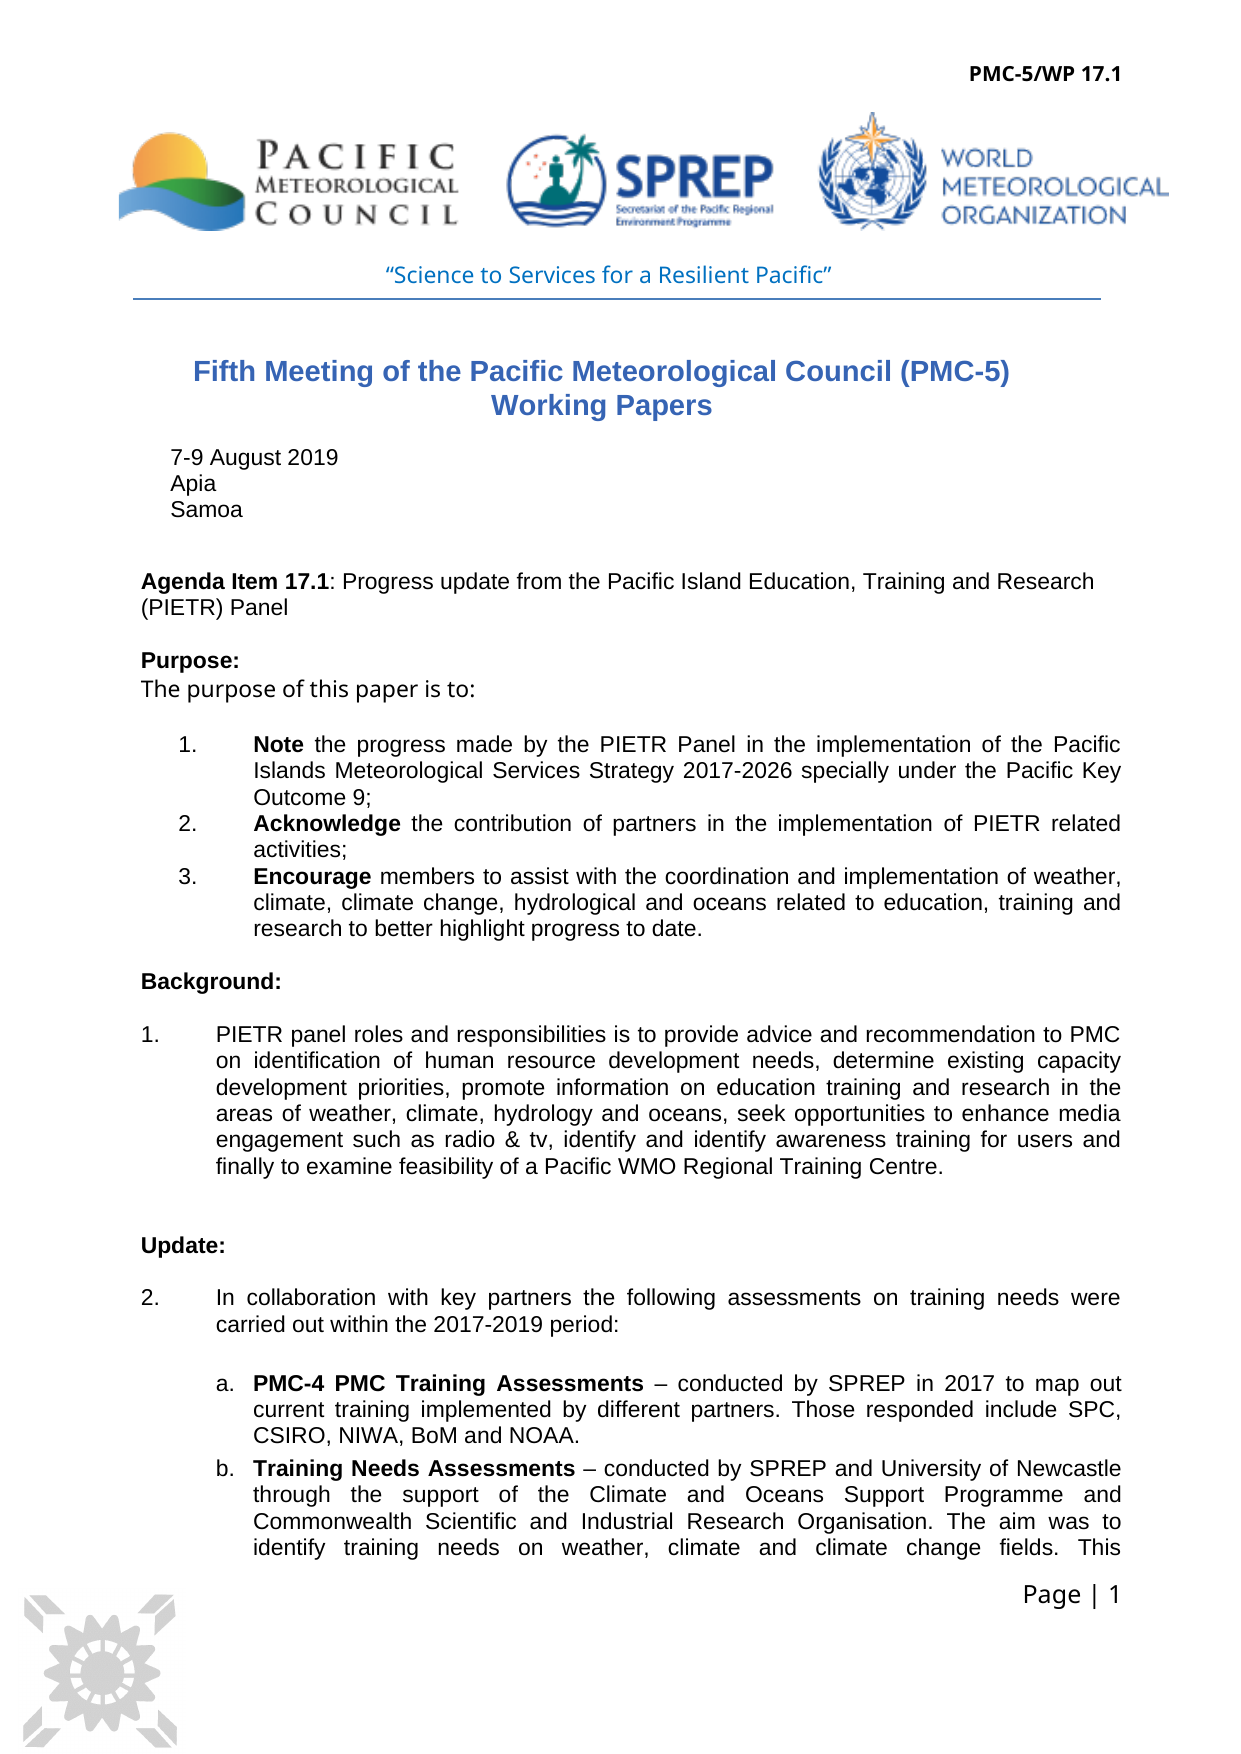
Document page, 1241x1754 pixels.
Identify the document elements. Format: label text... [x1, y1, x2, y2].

list PMC-4 PMC Training Assessments – conducted by SPREP in 2017 to map out current training implemented by different partners. Those responded include SPC, CSIRO, NIWA, BoM and NOAA. [216, 1370, 1122, 1449]
text Update: [141, 1232, 1122, 1258]
list Note the progress made by the PIETR Panel in the implementation of the Pacific Islands Meteorological Services Strategy 2017-2026 specially under the Pacific Key Outcome 9; [178, 731, 1122, 810]
text Apia [141, 470, 1063, 496]
text Samoa [141, 496, 1063, 522]
text Purpose: [141, 647, 1122, 673]
list In collaboration with key partners the following assessments on training needs were carried out within the 2017-2019 period: [141, 1284, 1122, 1337]
text The purpose of this paper is to: [141, 673, 1122, 704]
text Background: [141, 968, 1122, 994]
text Agenda Item 17.1: Progress update from the Pacific Island Education, Training and Research (PIETR) Panel [141, 568, 1122, 621]
picture [18, 1588, 186, 1754]
picture [118, 112, 1169, 231]
list PIETR panel roles and responsibilities is to provide advice and recommendation to PMC on identification of human resource development needs, determine existing capacity development priorities, promote information on education training and research in the areas of weather, climate, hydrology and oceans, seek opportunities to enhance media engagement such as radio & tv, identify and identify awareness training for users and finally to examine feasibility of a Pacific WMO Regional Training Centre. [141, 1021, 1122, 1179]
text 7-9 August 2019 [141, 443, 1063, 470]
list Acknowledge the contribution of partners in the implementation of PIETR related activities; [178, 810, 1122, 863]
text Fifth Meeting of the Pacific Meteorological Council (PMC-5) Working Papers [141, 354, 1063, 421]
list Encourage members to assist with the coordination and implementation of weather, climate, climate change, hydrological and oceans related to education, training and research to better highlight progress to date. [178, 863, 1122, 942]
